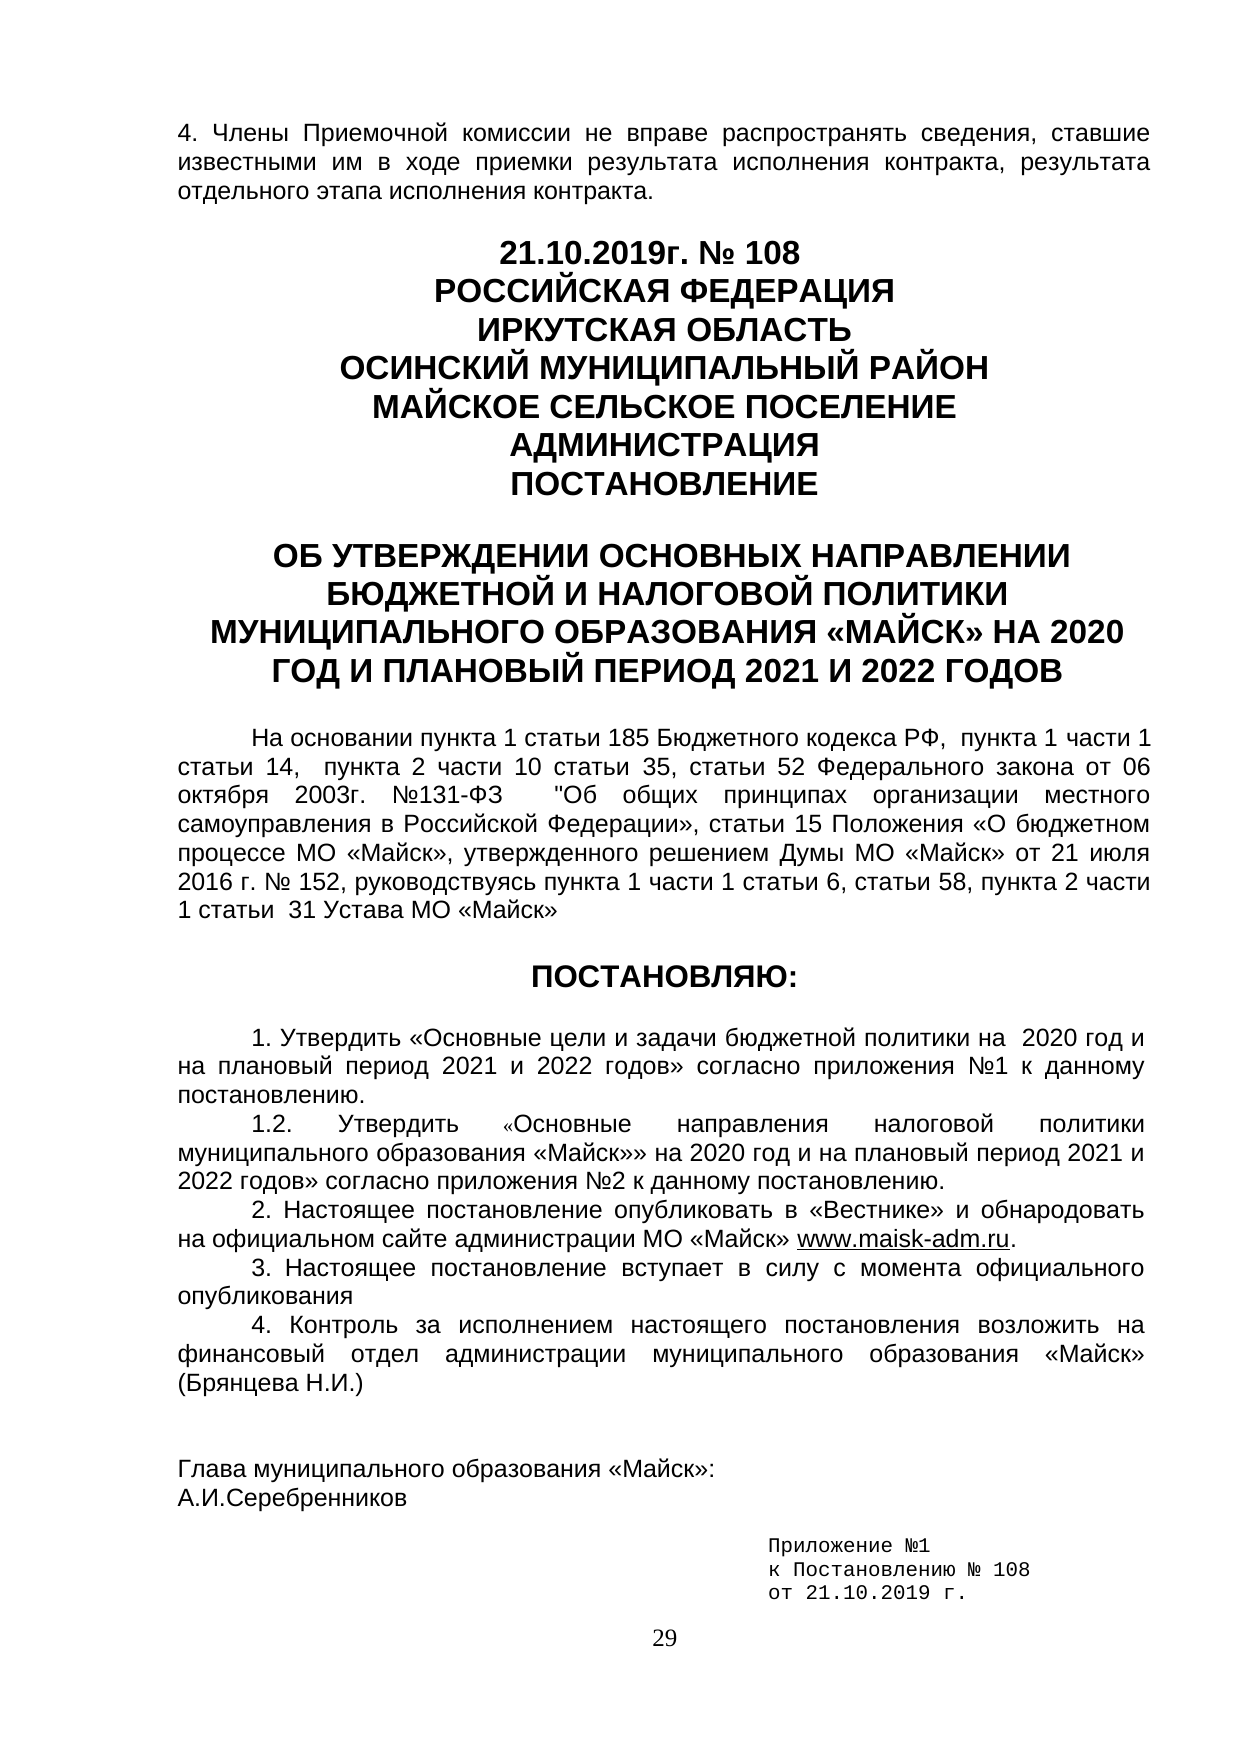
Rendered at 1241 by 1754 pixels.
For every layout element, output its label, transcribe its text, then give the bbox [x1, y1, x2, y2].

text 1.2. Утвердить «Основные направления налоговой политики муниципального образования «Майск»» на 2020 год и на плановый период 2021 и 2022 годов» согласно приложения №2 к данному постановлению. [177, 1109, 1146, 1195]
text ПОСТАНОВЛЕНИЕ [183, 464, 1146, 502]
text На основании пункта 1 статьи 185 Бюджетного кодекса РФ, пункта 1 части 1 статьи 14, пункта 2 части 10 статьи 35, статьи 52 Федерального закона от 06 октября 2003г. №131-ФЗ "Об общих принципах организации местного самоуправления в Российской Федерации», статьи 15 Положения «О бюджетном процессе МО «Майск», утвержденного решением Думы МО «Майск» от 21 июля 2016 г. № 152, руководствуясь пункта 1 части 1 статьи 6, статьи 58, пункта 2 части 1 статьи 31 Устава МО «Майск» [177, 723, 1152, 924]
text 2. Настоящее постановление опубликовать в «Вестнике» и обнародовать на официальном сайте администрации МО «Майск» www.maisk-adm.ru. [177, 1195, 1146, 1252]
text ИРКУТСКАЯ ОБЛАСТЬ [177, 310, 1152, 348]
text 4. Члены Приемочной комиссии не вправе распространять сведения, ставшие известными им в ходе приемки результата исполнения контракта, результата отдельного этапа исполнения контракта. [177, 118, 1152, 204]
text АДМИНИСТРАЦИЯ [177, 425, 1152, 464]
text 21.10.2019г. № 108 [148, 233, 1152, 272]
text ОСИНСКИЙ МУНИЦИПАЛЬНЫЙ РАЙОН [177, 348, 1152, 387]
text ОБ УТВЕРЖДЕНИИ ОСНОВНЫХ НАПРАВЛЕНИИ БЮДЖЕТНОЙ И НАЛОГОВОЙ ПОЛИТИКИ МУНИЦИПАЛЬНОГО ОБРАЗОВАНИЯ «МАЙСК» НА 2020 ГОД И ПЛАНОВЫЙ ПЕРИОД 2021 И 2022 ГОДОВ [183, 536, 1152, 689]
text РОССИЙСКАЯ ФЕДЕРАЦИЯ [177, 272, 1152, 310]
text МАЙСКОЕ СЕЛЬСКОЕ ПОСЕЛЕНИЕ [177, 387, 1152, 425]
text Приложение №1 [768, 1535, 1152, 1558]
text А.И.Серебренников [177, 1482, 1152, 1511]
text Глава муниципального образования «Майск»: [177, 1454, 1152, 1482]
text 3. Настоящее постановление вступает в силу с момента официального опубликования [177, 1252, 1146, 1310]
text к Постановлению № 108 [768, 1558, 1152, 1582]
text 1. Утвердить «Основные цели и задачи бюджетной политики на 2020 год и на плановый период 2021 и 2022 годов» согласно приложения №1 к данному постановлению. [177, 1022, 1146, 1109]
text 4. Контроль за исполнением настоящего постановления возложить на финансовый отдел администрации муниципального образования «Майск» (Брянцева Н.И.) [177, 1310, 1146, 1396]
text ПОСТАНОВЛЯЮ: [177, 958, 1152, 994]
text от 21.10.2019 г. [768, 1582, 1152, 1606]
